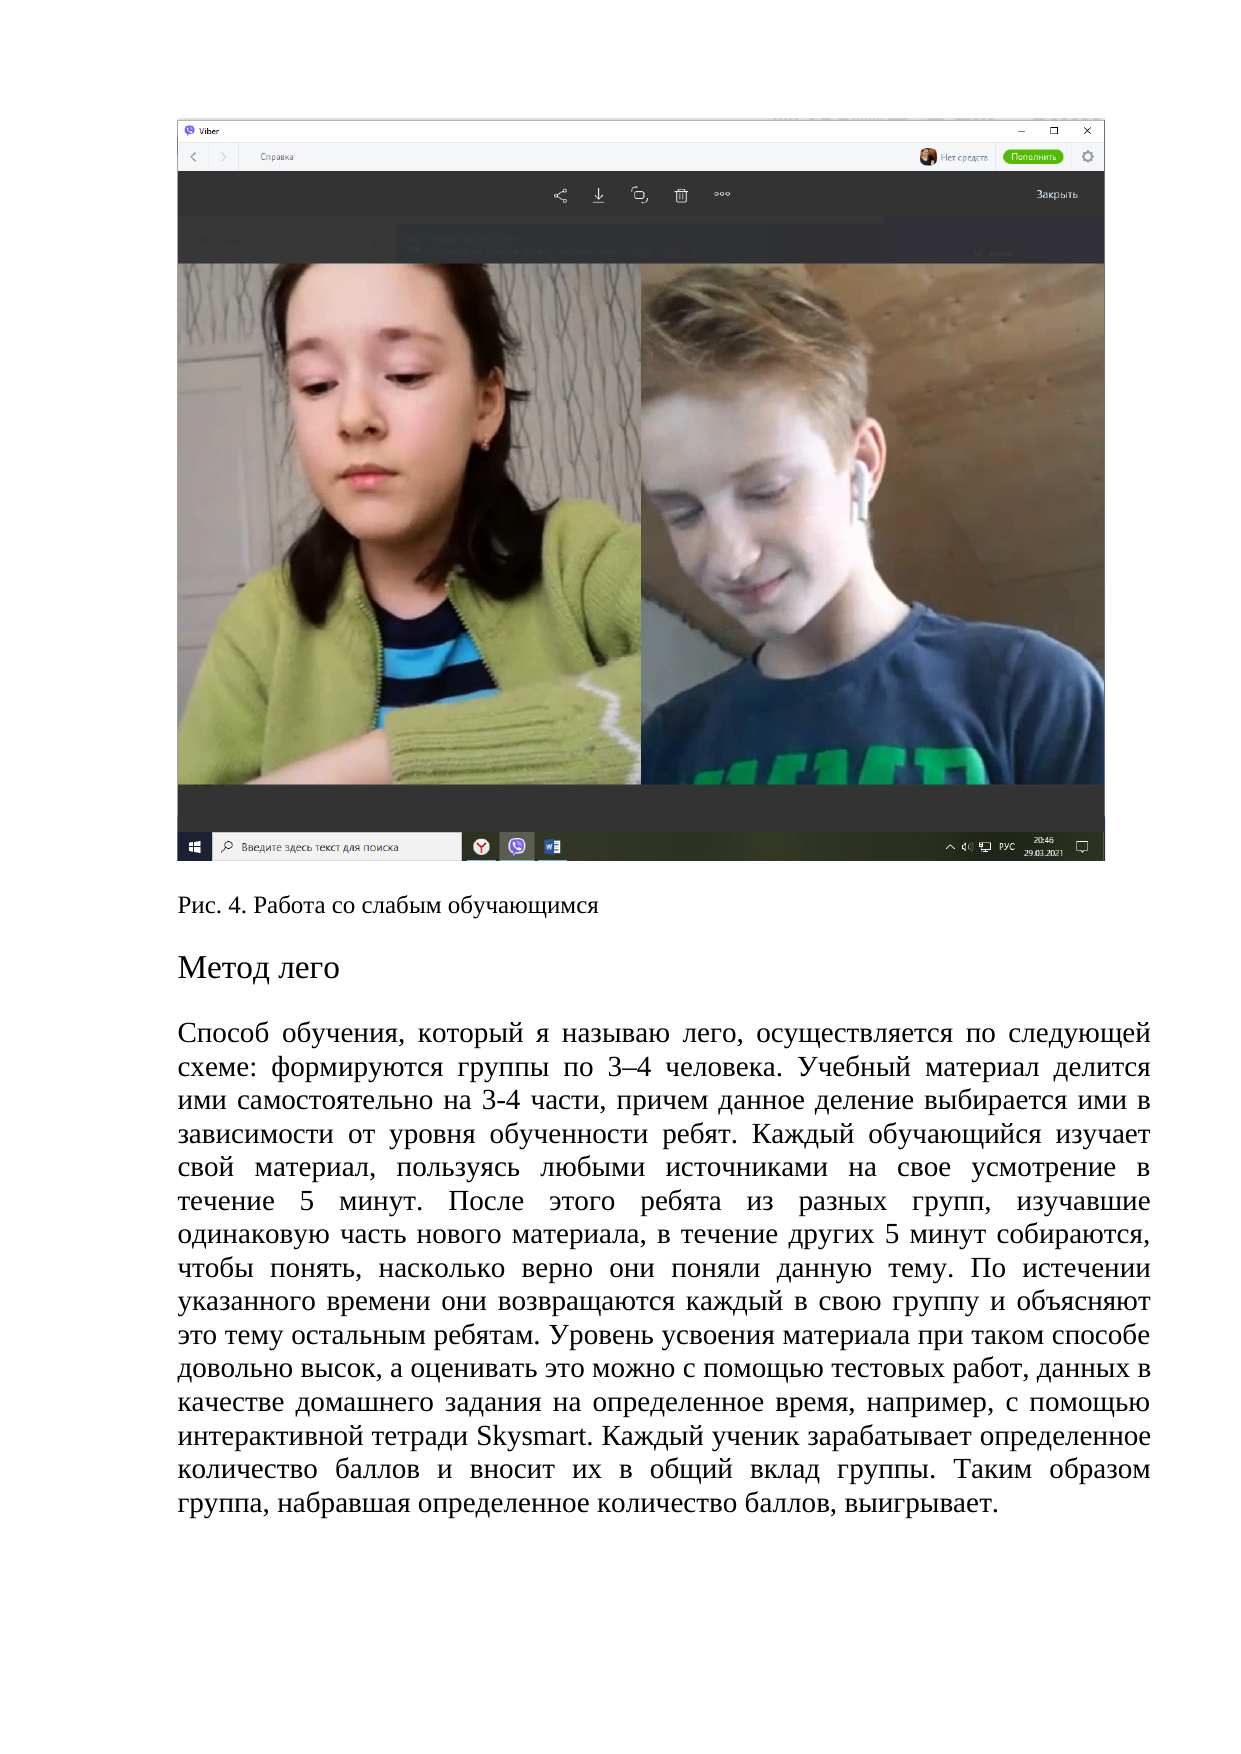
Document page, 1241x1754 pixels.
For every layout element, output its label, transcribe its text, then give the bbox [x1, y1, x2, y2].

picture [177, 118, 1106, 861]
text Способ обучения, который я называю лего, осуществляется по следующей схеме: формируются группы по 3–4 человека. Учебный материал делится ими самостоятельно на 3-4 части, причем данное деление выбирается ими в зависимости от уровня обученности ребят. Каждый обучающийся изучает свой материал, пользуясь любыми источниками на свое усмотрение в течение 5 минут. После этого ребята из разных групп, изучавшие одинаковую часть нового материала, в течение других 5 минут собираются, чтобы понять, насколько верно они поняли данную тему. По истечении указанного времени они возвращаются каждый в свою группу и объясняют это тему остальным ребятам. Уровень усвоения материала при таком способе довольно высок, а оценивать это можно с помощью тестовых работ, данных в качестве домашнего задания на определенное время, например, с помощью интерактивной тетради Skysmart. Каждый ученик зарабатывает определенное количество баллов и вносит их в общий вклад группы. Таким образом группа, набравшая определенное количество баллов, выигрывает. [177, 1015, 1152, 1518]
text Рис. 4. Работа со слабым обучающимся [177, 890, 1152, 918]
text Метод лего [177, 948, 1152, 986]
